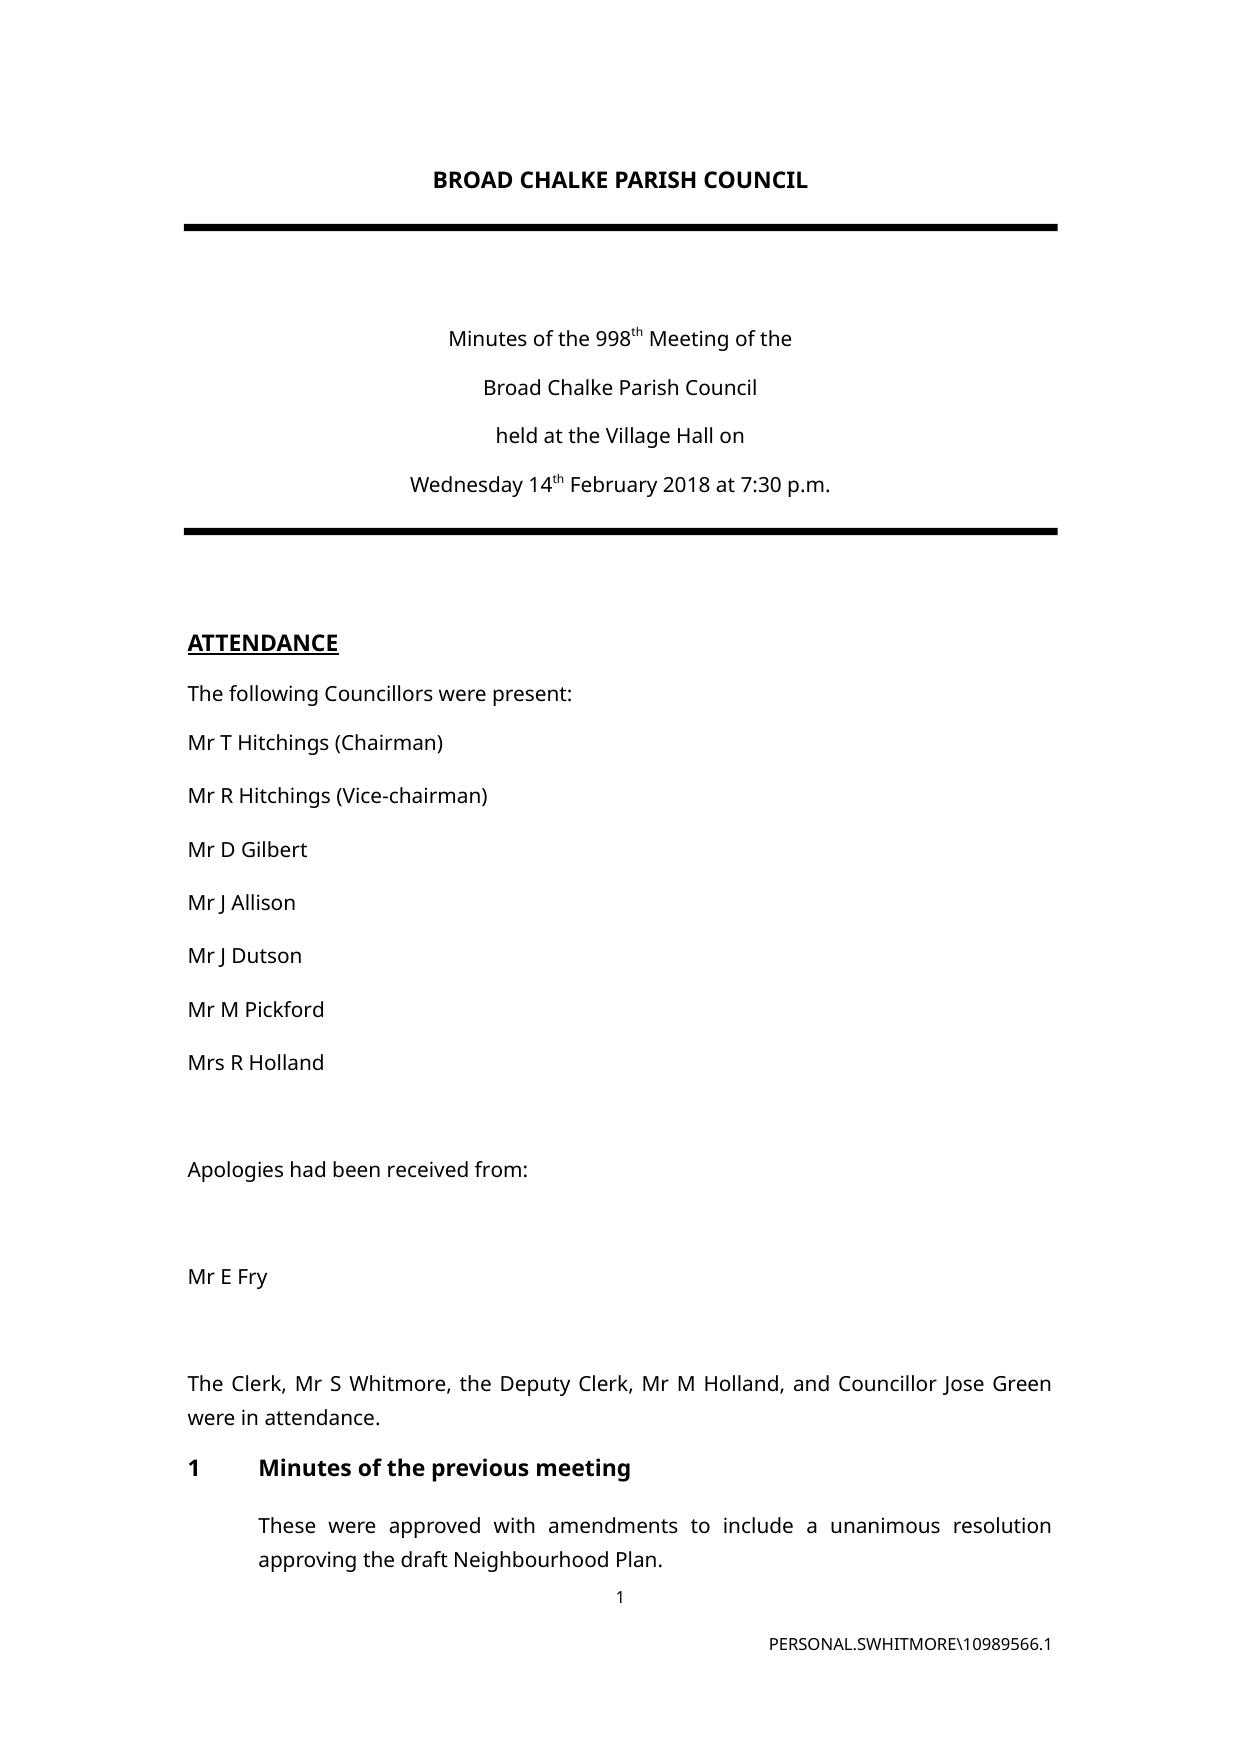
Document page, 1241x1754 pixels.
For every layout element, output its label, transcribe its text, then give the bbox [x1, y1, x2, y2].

text Broad Chalke Parish Council [187, 373, 1053, 401]
text Mr T Hitchings (Chairman) [187, 728, 1053, 756]
text Mr M Pickford [187, 995, 1053, 1023]
text Mr R Hitchings (Vice-chairman) [187, 781, 1053, 810]
text Mr E Fry [187, 1262, 1053, 1291]
text Apologies had been received from: [187, 1155, 1053, 1184]
subtitle ATTENDANCE [187, 626, 1053, 658]
text Minutes of the previous meeting [187, 1452, 1053, 1484]
text held at the Village Hall on [187, 422, 1053, 450]
text Minutes of the 998th Meeting of the [187, 324, 1053, 352]
text Wednesday 14th February 2018 at 7:30 p.m. [187, 471, 1053, 499]
text These were approved with amendments to include a unanimous resolution approving the draft Neighbourhood Plan. [258, 1511, 1053, 1574]
text Mr J Dutson [187, 942, 1053, 970]
text The following Councillors were present: [187, 679, 1053, 707]
text Mrs R Holland [187, 1048, 1053, 1077]
text The Clerk, Mr S Whitmore, the Deputy Clerk, Mr M Holland, and Councillor Jose Green were in attendance. [187, 1369, 1053, 1432]
text Mr J Allison [187, 888, 1053, 917]
title BROAD CHALKE PARISH COUNCIL [187, 127, 1053, 196]
text Mr D Gilbert [187, 835, 1053, 863]
